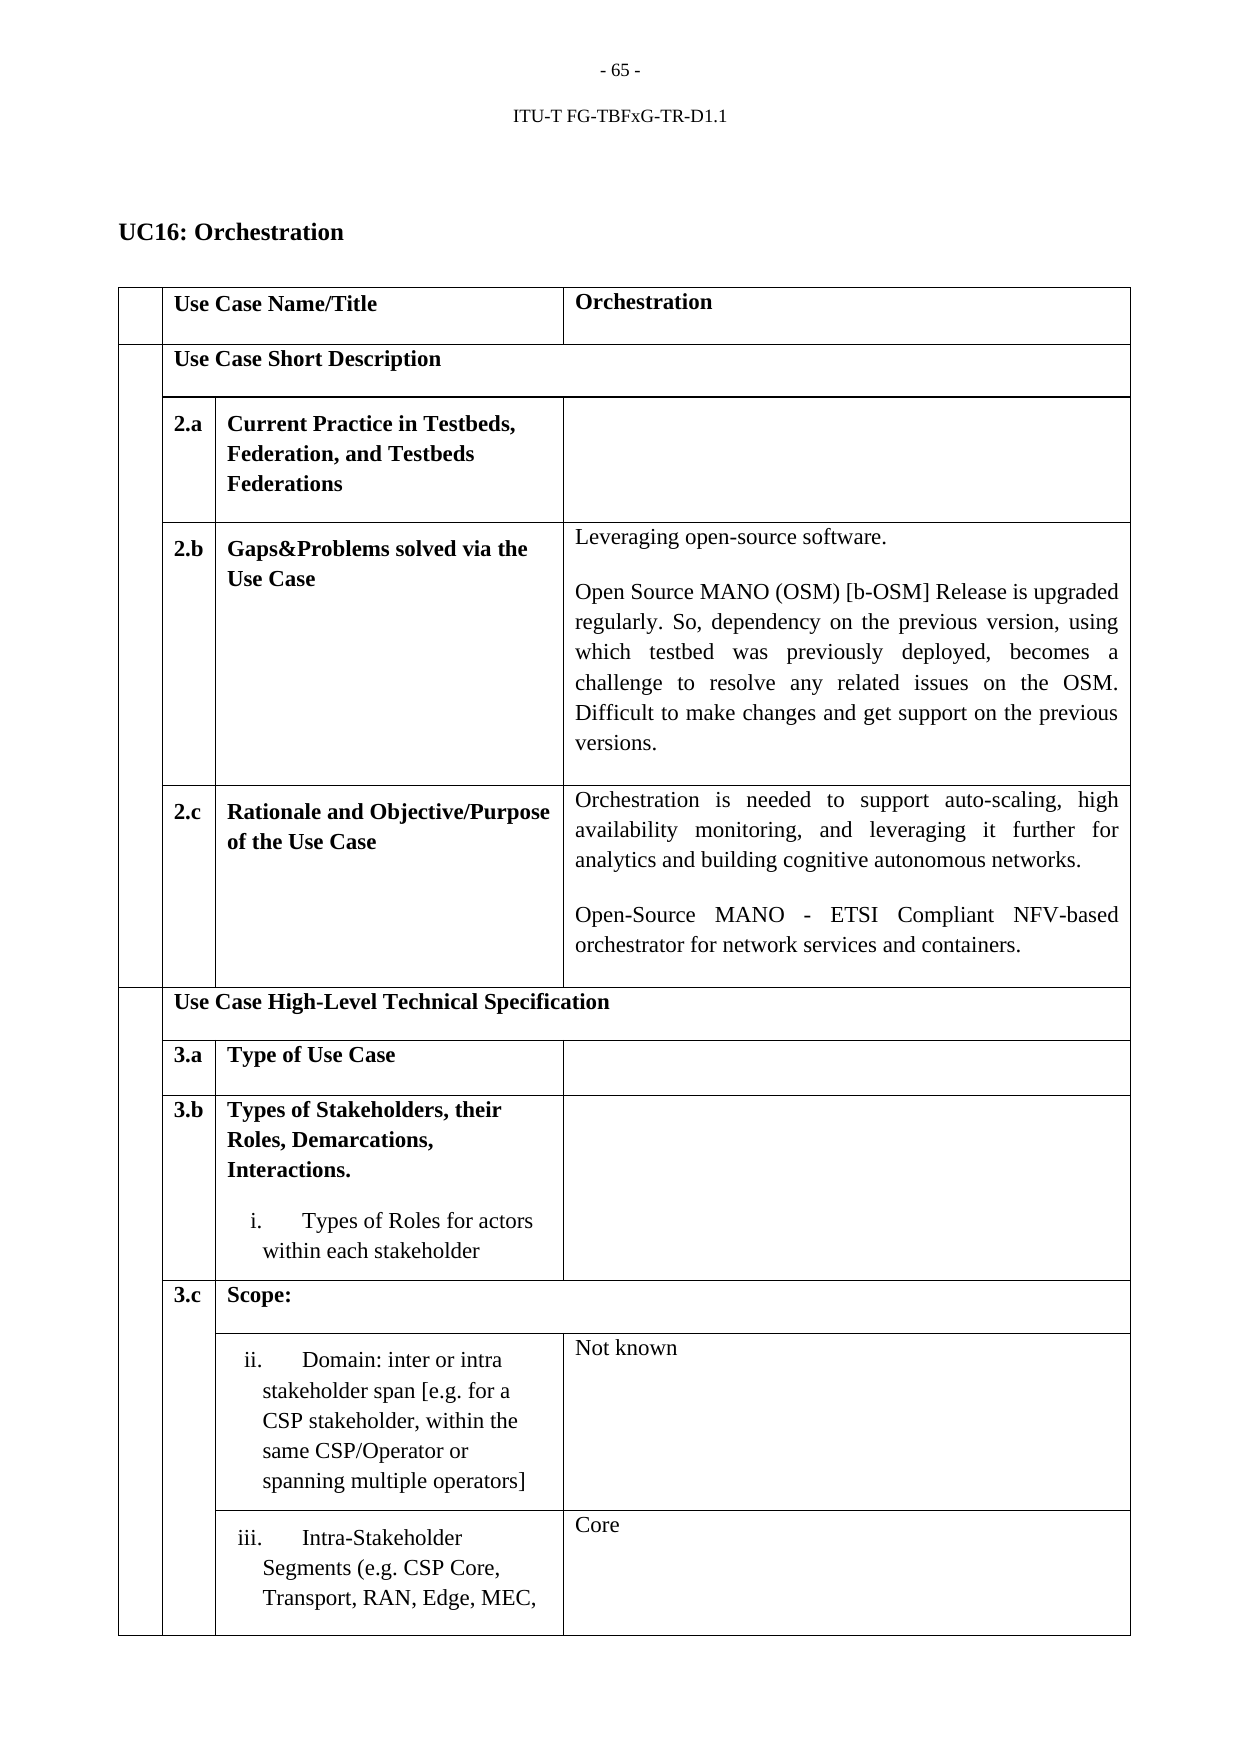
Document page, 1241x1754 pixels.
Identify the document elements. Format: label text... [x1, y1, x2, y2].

table_cell Use Case Short Description [163, 345, 1130, 396]
table_cell [564, 1096, 1130, 1280]
table_cell Not known [564, 1334, 1130, 1510]
table_header [119, 288, 162, 344]
text UC16: Orchestration [118, 217, 1122, 245]
table_cell Gaps&Problems solved via the Use Case [216, 523, 563, 785]
table_cell Types of Stakeholders, their Roles, Demarcations, Interactions. Types of Roles for actors within each stakeholder [216, 1096, 563, 1280]
table_cell Orchestration is needed to support auto-scaling, high availability monitoring, and leveraging it further for analytics and building cognitive autonomous networks. Open-Source MANO - ETSI Compliant NFV-based orchestrator for network services and containers. [564, 786, 1130, 987]
table_cell Current Practice in Testbeds, Federation, and Testbeds Federations [216, 398, 563, 522]
table_cell [119, 988, 162, 1635]
table_cell [119, 345, 162, 987]
table_cell Type of Use Case [216, 1041, 563, 1094]
table_cell 2.a [163, 398, 215, 522]
table_cell [564, 398, 1130, 522]
table_cell Scope: [216, 1281, 1130, 1333]
table_cell Leveraging open-source software. Open Source MANO (OSM) [b-OSM] Release is upgraded regularly. So, dependency on the previous version, using which testbed was previously deployed, becomes a challenge to resolve any related issues on the OSM. Difficult to make changes and get support on the previous versions. [564, 523, 1130, 785]
table_cell 3.a [163, 1041, 215, 1094]
table_cell Rationale and Objective/Purpose of the Use Case [216, 786, 563, 987]
table_cell Use Case High-Level Technical Specification [163, 988, 1130, 1040]
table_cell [216, 1511, 563, 1635]
table_header Orchestration [564, 288, 1130, 344]
table_cell 3.b [163, 1096, 215, 1280]
table_cell 2.b [163, 523, 215, 785]
table_cell Core Not known [564, 1511, 1130, 1635]
table_cell 2.c [163, 786, 215, 987]
table_cell 3.c [163, 1281, 215, 1635]
table_cell Domain: inter or intra stakeholder span [e.g. for a CSP stakeholder, within the same CSP/Operator or spanning multiple operators] [216, 1334, 563, 1510]
table_header Use Case Name/Title [163, 288, 563, 344]
table_cell [564, 1041, 1130, 1094]
